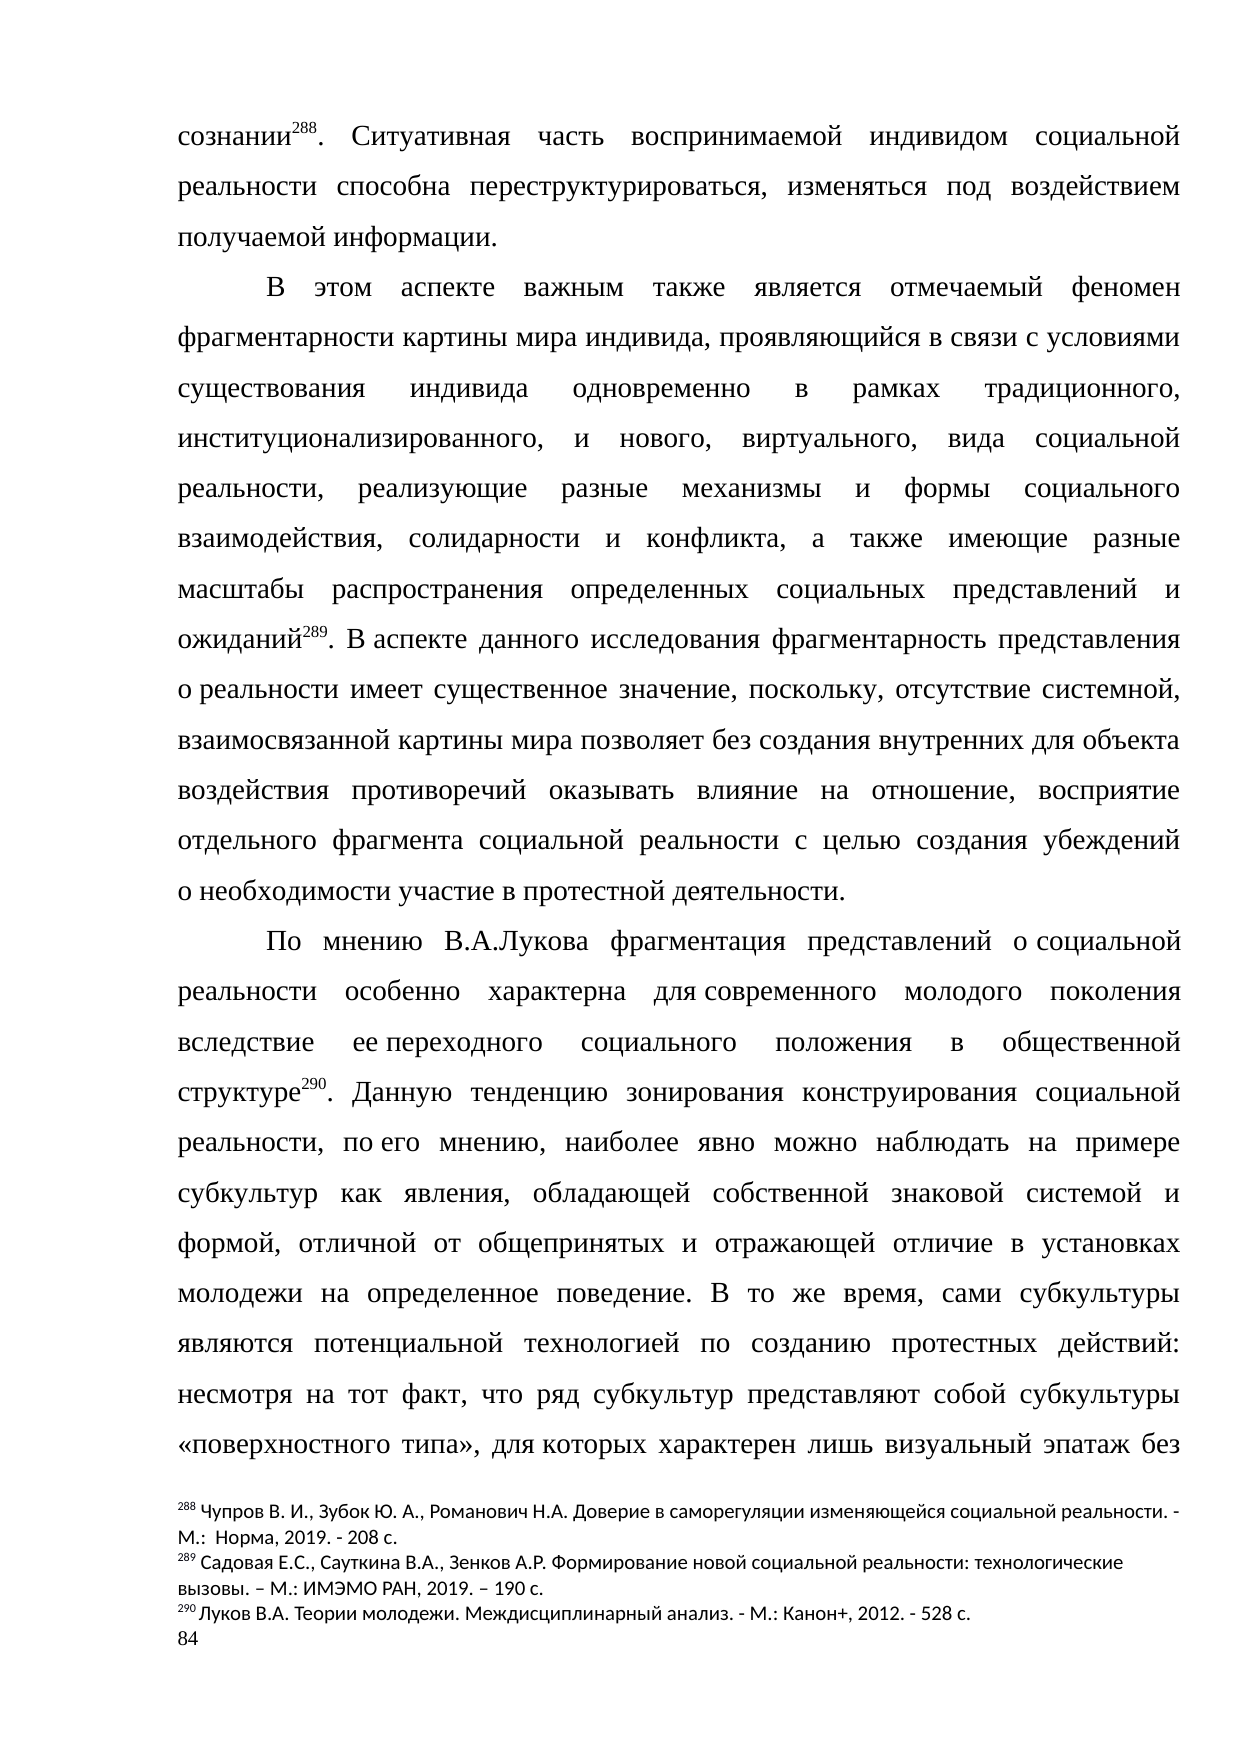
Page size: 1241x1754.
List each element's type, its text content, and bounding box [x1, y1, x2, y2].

text В этом аспекте важным также является отмечаемый феномен фрагментарности картины мира индивида, проявляющийся в связи с условиями существования индивида одновременно в рамках традиционного, институционализированного, и нового, виртуального, вида социальной реальности, реализующие разные механизмы и формы социального взаимодействия, солидарности и конфликта, а также имеющие разные масштабы распространения определенных социальных представлений и ожиданий. В аспекте данного исследования фрагментарность представления о реальности имеет существенное значение, поскольку, отсутствие системной, взаимосвязанной картины мира позволяет без создания внутренних для объекта воздействия противоречий оказывать влияние на отношение, восприятие отдельного фрагмента социальной реальности с целью создания убеждений о необходимости участие в протестной деятельности. [177, 269, 1181, 906]
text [177, 923, 1181, 1460]
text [177, 118, 1181, 252]
